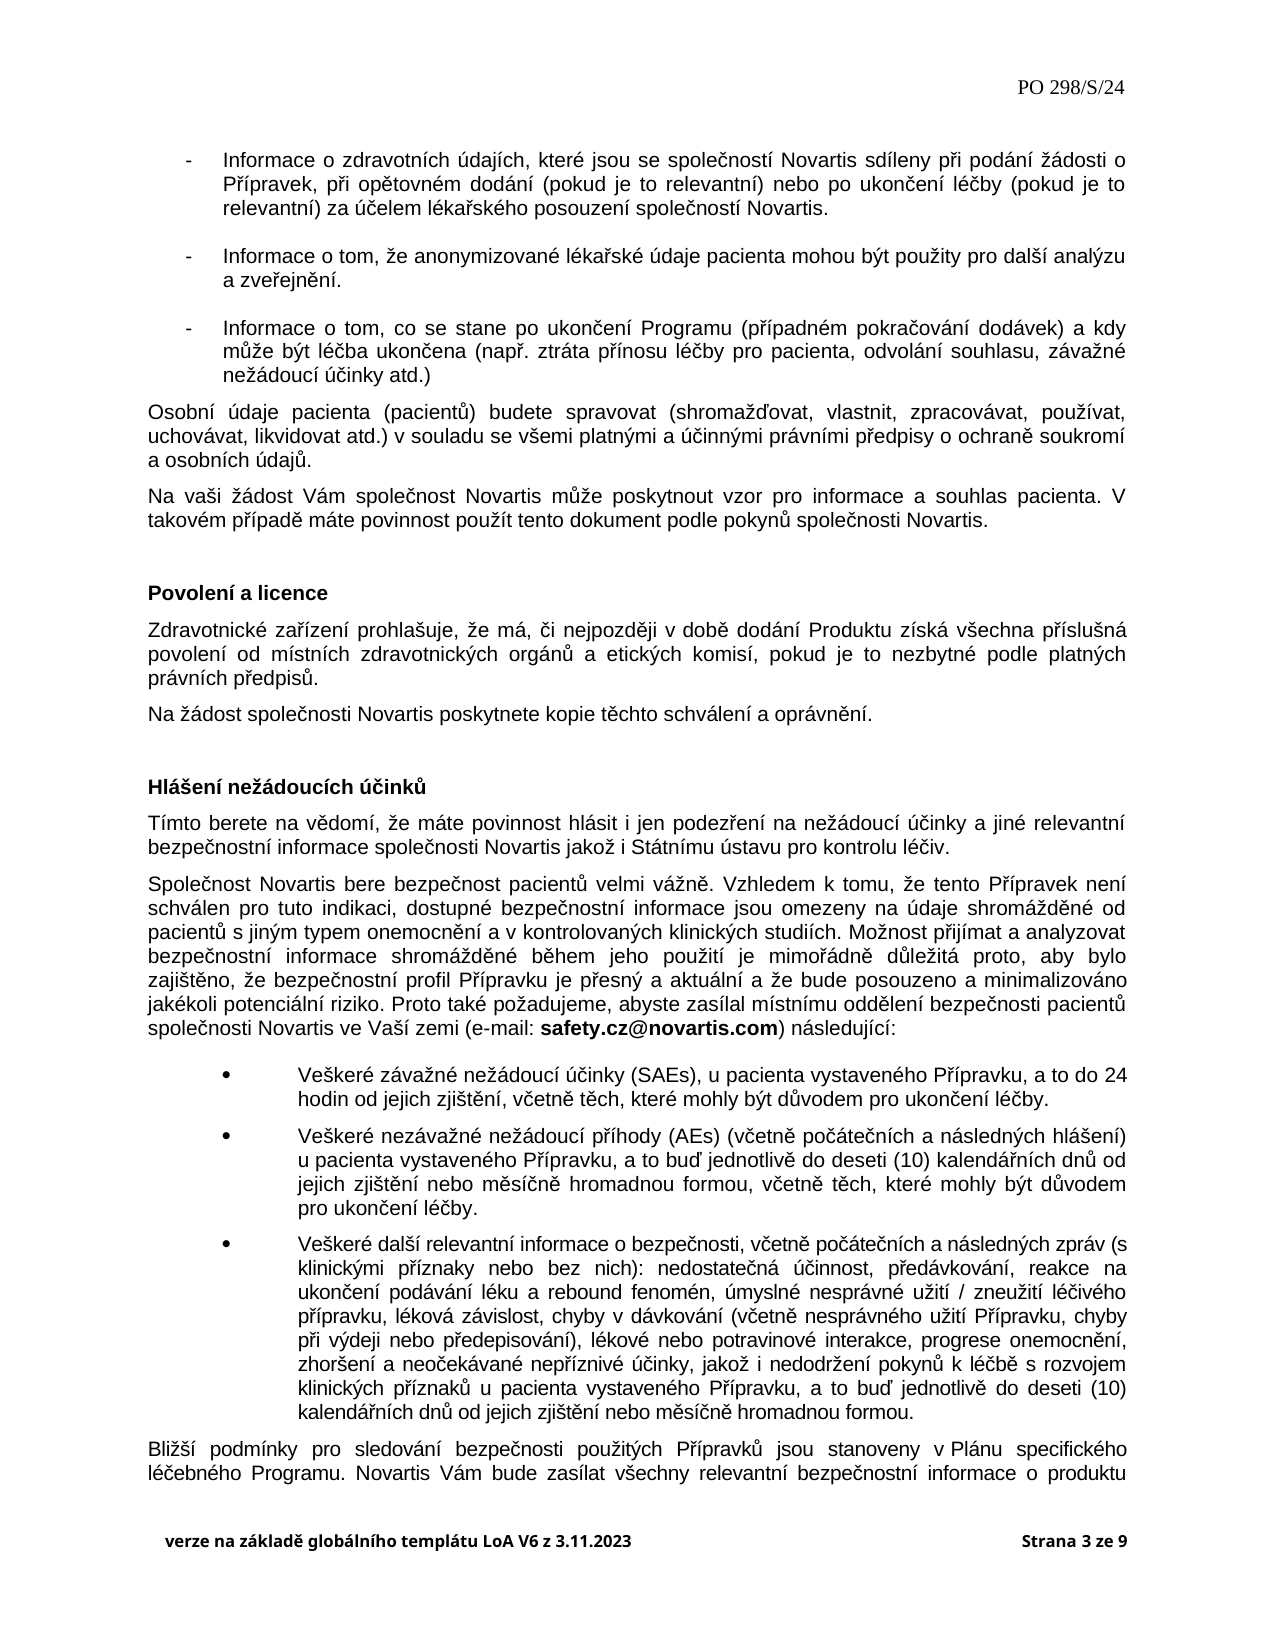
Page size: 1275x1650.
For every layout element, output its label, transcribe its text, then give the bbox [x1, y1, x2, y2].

list Veškeré nezávažné nežádoucí příhody (AEs) (včetně počátečních a následných hlášení) u pacienta vystaveného Přípravku, a to buď jednotlivě do deseti (10) kalendářních dnů od jejich zjištění nebo měsíčně hromadnou formou, včetně těch, které mohly být důvodem pro ukončení léčby. [223, 1124, 1127, 1220]
text Povolení a licence [148, 581, 1127, 605]
text Zdravotnické zařízení prohlašuje, že má, či nejpozději v době dodání Produktu získá všechna příslušná povolení od místních zdravotnických orgánů a etických komisí, pokud je to nezbytné podle platných právních předpisů. [148, 617, 1127, 689]
list Veškeré další relevantní informace o bezpečnosti, včetně počátečních a následných zpráv (s klinickými příznaky nebo bez nich): nedostatečná účinnost, předávkování, reakce na ukončení podávání léku a rebound fenomén, úmyslné nesprávné užití / zneužití léčivého přípravku, léková závislost, chyby v dávkování (včetně nesprávného užití Přípravku, chyby při výdeji nebo předepisování), lékové nebo potravinové interakce, progrese onemocnění, zhoršení a neočekávané nepříznivé účinky, jakož i nedodržení pokynů k léčbě s rozvojem klinických příznaků u pacienta vystaveného Přípravku, a to buď jednotlivě do deseti (10) kalendářních dnů od jejich zjištění nebo měsíčně hromadnou formou. [223, 1232, 1127, 1424]
text Hlášení nežádoucích účinků [148, 775, 1127, 799]
list Veškeré závažné nežádoucí účinky (SAEs), u pacienta vystaveného Přípravku, a to do 24 hodin od jejich zjištění, včetně těch, které mohly být důvodem pro ukončení léčby. [223, 1063, 1127, 1111]
text Na vaši žádost Vám společnost Novartis může poskytnout vzor pro informace a souhlas pacienta. V takovém případě máte povinnost použít tento dokument podle pokynů společnosti Novartis. [148, 484, 1127, 532]
text Na žádost společnosti Novartis poskytnete kopie těchto schválení a oprávnění. [148, 702, 1127, 726]
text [148, 1436, 1127, 1484]
list Informace o tom, co se stane po ukončení Programu (případném pokračování dodávek) a kdy může být léčba ukončena (např. ztráta přínosu léčby pro pacienta, odvolání souhlasu, závažné nežádoucí účinky atd.) [185, 315, 1127, 387]
text Tímto berete na vědomí, že máte povinnost hlásit i jen podezření na nežádoucí účinky a jiné relevantní bezpečnostní informace společnosti Novartis jakož i Státnímu ústavu pro kontrolu léčiv. [148, 811, 1127, 859]
list Informace o tom, že anonymizované lékařské údaje pacienta mohou být použity pro další analýzu a zveřejnění. [185, 243, 1127, 291]
list Informace o zdravotních údajích, které jsou se společností Novartis sdíleny při podání žádosti o Přípravek, při opětovném dodání (pokud je to relevantní) nebo po ukončení léčby (pokud je to relevantní) za účelem lékařského posouzení společností Novartis. [185, 148, 1127, 219]
text Osobní údaje pacienta (pacientů) budete spravovat (shromažďovat, vlastnit, zpracovávat, používat, uchovávat, likvidovat atd.) v souladu se všemi platnými a účinnými právními předpisy o ochraně soukromí a osobních údajů. [148, 400, 1127, 472]
list Společnost Novartis bere bezpečnost pacientů velmi vážně. Vzhledem k tomu, že tento Přípravek není schválen pro tuto indikaci, dostupné bezpečnostní informace jsou omezeny na údaje shromážděné od pacientů s jiným typem onemocnění a v kontrolovaných klinických studiích. Možnost přijímat a analyzovat bezpečnostní informace shromážděné během jeho použití je mimořádně důležitá proto, aby bylo zajištěno, že bezpečnostní profil Přípravku je přesný a aktuální a že bude posouzeno a minimalizováno jakékoli potenciální riziko. Proto také požadujeme, abyste zasílal místnímu oddělení bezpečnosti pacientů společnosti Novartis ve Vaší zemi (e-mail: safety.cz@novartis.com) následující: [148, 872, 1127, 1039]
